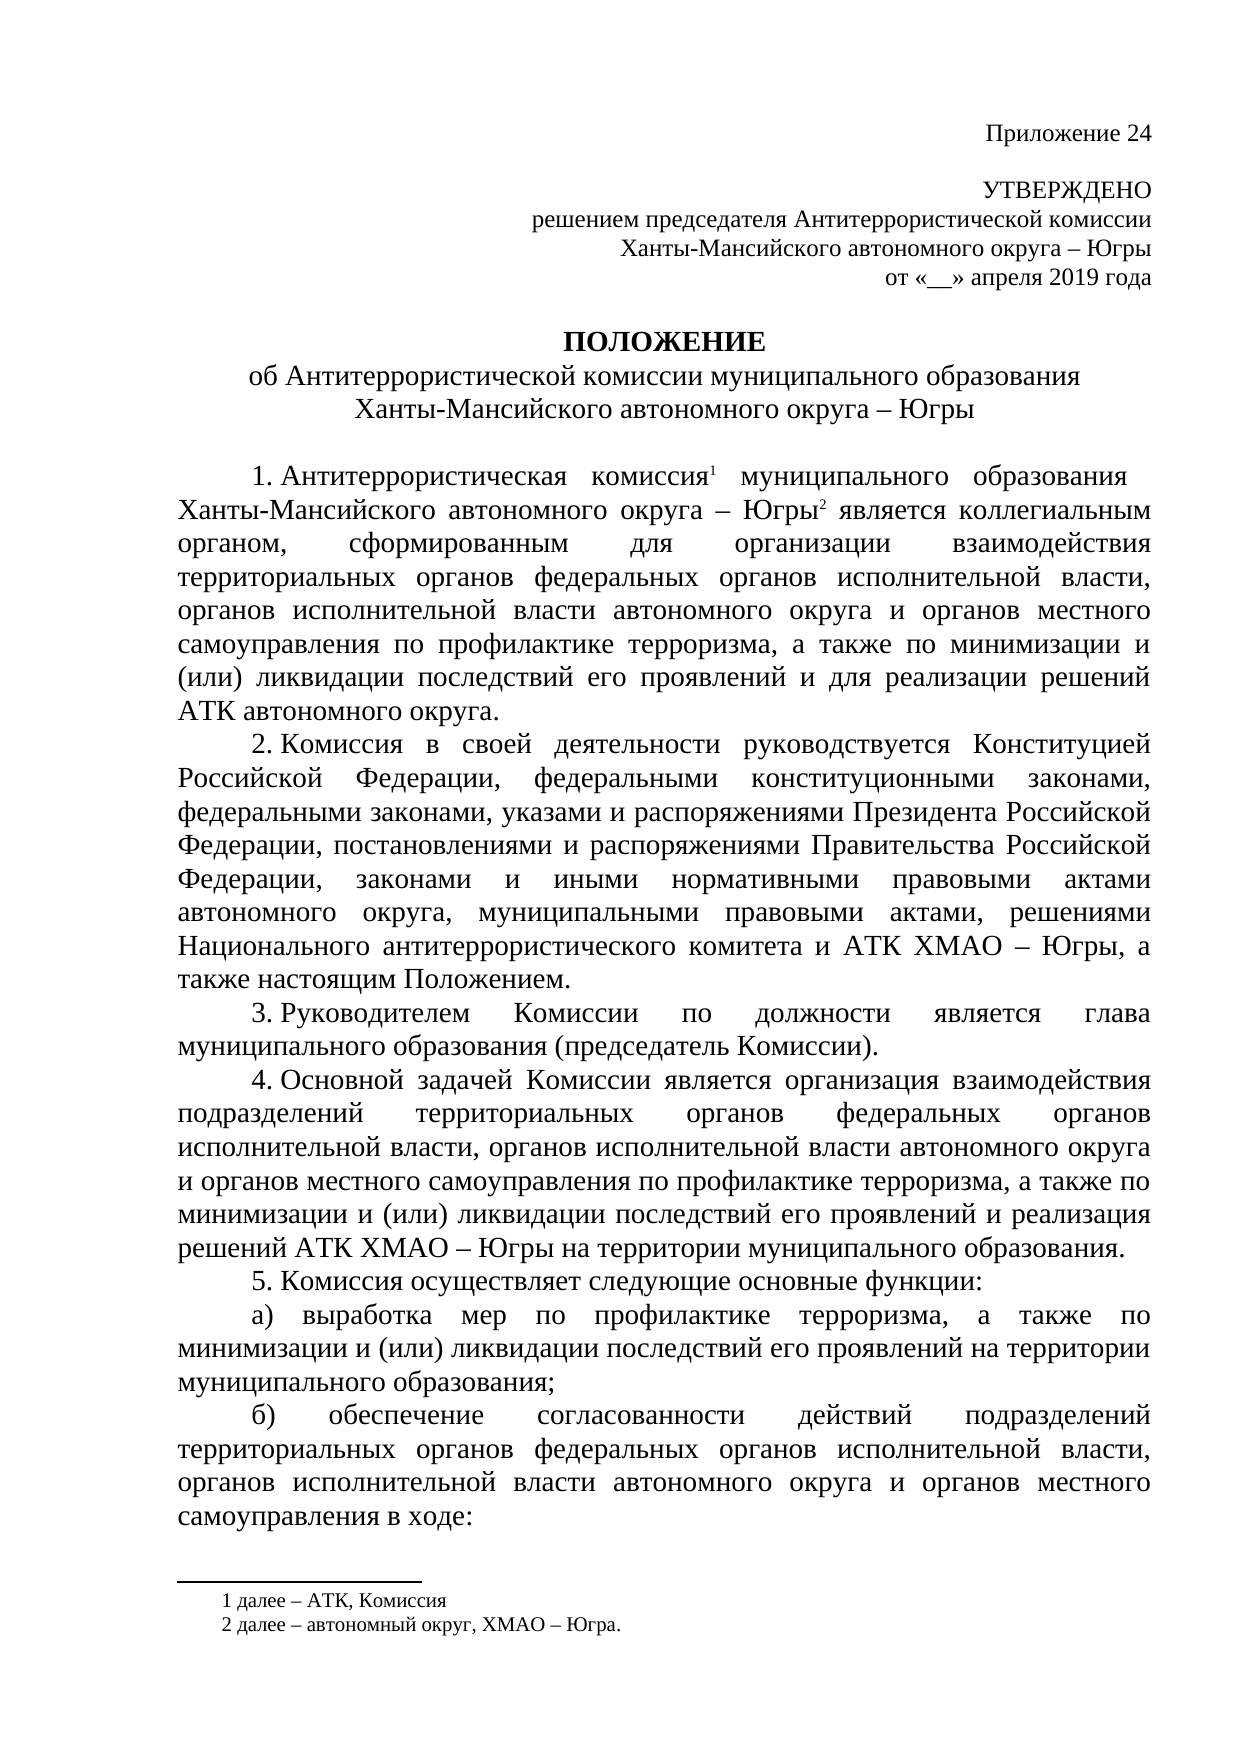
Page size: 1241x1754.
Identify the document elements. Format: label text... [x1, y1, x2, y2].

text 3. Руководителем Комиссии по должности является глава муниципального образования (председатель Комиссии). [177, 995, 1152, 1062]
text об Антитеррористической комиссии муниципального образования [177, 358, 1152, 391]
text УТВЕРЖДЕНО [177, 176, 1152, 204]
text 4. Основной задачей Комиссии является организация взаимодействия подразделений территориальных органов федеральных органов исполнительной власти, органов исполнительной власти автономного округа и органов местного самоуправления по профилактике терроризма, а также по минимизации и (или) ликвидации последствий его проявлений и реализация решений АТК ХМАО – Югры на территории муниципального образования. [177, 1062, 1152, 1263]
text от «__» апреля 2019 года [177, 262, 1152, 291]
text 2. Комиссия в своей деятельности руководствуется Конституцией Российской Федерации, федеральными конституционными законами, федеральными законами, указами и распоряжениями Президента Российской Федерации, постановлениями и распоряжениями Правительства Российской Федерации, законами и иными нормативными правовыми актами автономного округа, муниципальными правовыми актами, решениями Национального антитеррористического комитета и АТК ХМАО – Югры, а также настоящим Положением. [177, 727, 1152, 995]
text решением председателя Антитеррористической комиссии [177, 204, 1152, 233]
title ПОЛОЖЕНИЕ [177, 324, 1152, 358]
text Ханты-Мансийского автономного округа – Югры [177, 233, 1152, 262]
text 5. Комиссия осуществляет следующие основные функции: [177, 1263, 1152, 1297]
text Приложение 24 [177, 118, 1152, 147]
text б) обеспечение согласованности действий подразделений территориальных органов федеральных органов исполнительной власти, органов исполнительной власти автономного округа и органов местного самоуправления в ходе: [177, 1397, 1152, 1532]
text Ханты-Мансийского автономного округа – Югры [177, 391, 1152, 425]
text 1. Антитеррористическая комиссия муниципального образования Ханты-Мансийского автономного округа – Югры является коллегиальным органом, сформированным для организации взаимодействия территориальных органов федеральных органов исполнительной власти, органов исполнительной власти автономного округа и органов местного самоуправления по профилактике терроризма, а также по минимизации и (или) ликвидации последствий его проявлений и для реализации решений АТК автономного округа. [177, 458, 1152, 727]
text а) выработка мер по профилактике терроризма, а также по минимизации и (или) ликвидации последствий его проявлений на территории муниципального образования; [177, 1297, 1152, 1397]
